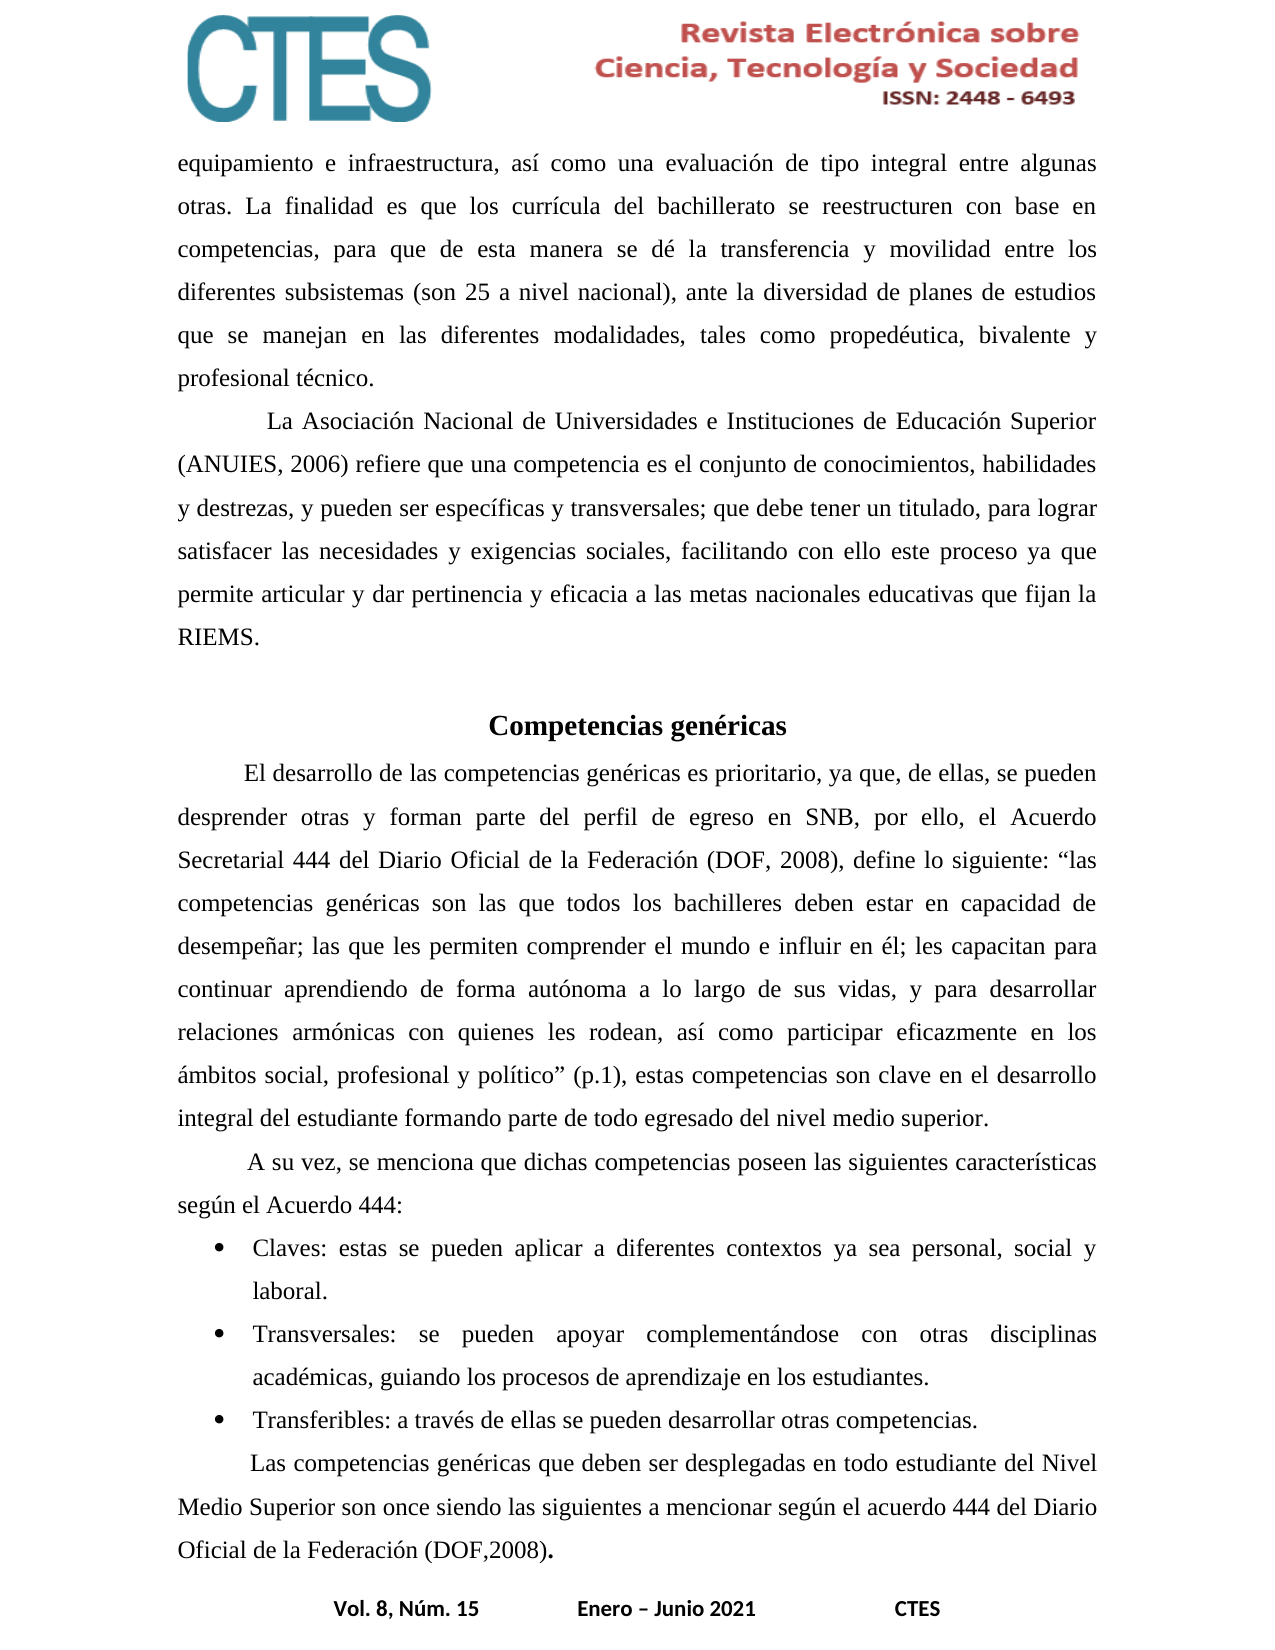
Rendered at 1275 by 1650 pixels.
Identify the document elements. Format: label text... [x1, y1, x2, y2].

text Competencias genéricas [177, 708, 1098, 742]
list Transferibles: a través de ellas se pueden desarrollar otras competencias. [215, 1405, 1098, 1434]
text El desarrollo de las competencias genéricas es prioritario, ya que, de ellas, se pueden desprender otras y forman parte del perfil de egreso en SNB, por ello, el Acuerdo Secretarial 444 del Diario Oficial de la Federación (DOF, 2008), define lo siguiente: “las competencias genéricas son las que todos los bachilleres deben estar en capacidad de desempeñar; las que les permiten comprender el mundo e influir en él; les capacitan para continuar aprendiendo de forma autónoma a lo largo de sus vidas, y para desarrollar relaciones armónicas con quienes les rodean, así como participar eficazmente en los ámbitos social, profesional y político” (p.1), estas competencias son clave en el desarrollo integral del estudiante formando parte de todo egresado del nivel medio superior. [177, 758, 1098, 1132]
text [177, 148, 1098, 392]
list Transversales: se pueden apoyar complementándose con otras disciplinas académicas, guiando los procesos de aprendizaje en los estudiantes. [215, 1319, 1098, 1391]
text La Asociación Nacional de Universidades e Instituciones de Educación Superior (ANUIES, 2006) refiere que una competencia es el conjunto de conocimientos, habilidades y destrezas, y pueden ser específicas y transversales; que debe tener un titulado, para lograr satisfacer las necesidades y exigencias sociales, facilitando con ello este proceso ya que permite articular y dar pertinencia y eficacia a las metas nacionales educativas que fijan la RIEMS. [177, 406, 1098, 651]
text A su vez, se menciona que dichas competencias poseen las siguientes características según el Acuerdo 444: [177, 1147, 1098, 1218]
picture [187, 14, 1088, 122]
list Claves: estas se pueden aplicar a diferentes contextos ya sea personal, social y laboral. [215, 1233, 1098, 1305]
text Las competencias genéricas que deben ser desplegadas en todo estudiante del Nivel Medio Superior son once siendo las siguientes a mencionar según el acuerdo 444 del Diario Oficial de la Federación (DOF,2008). [177, 1448, 1098, 1563]
